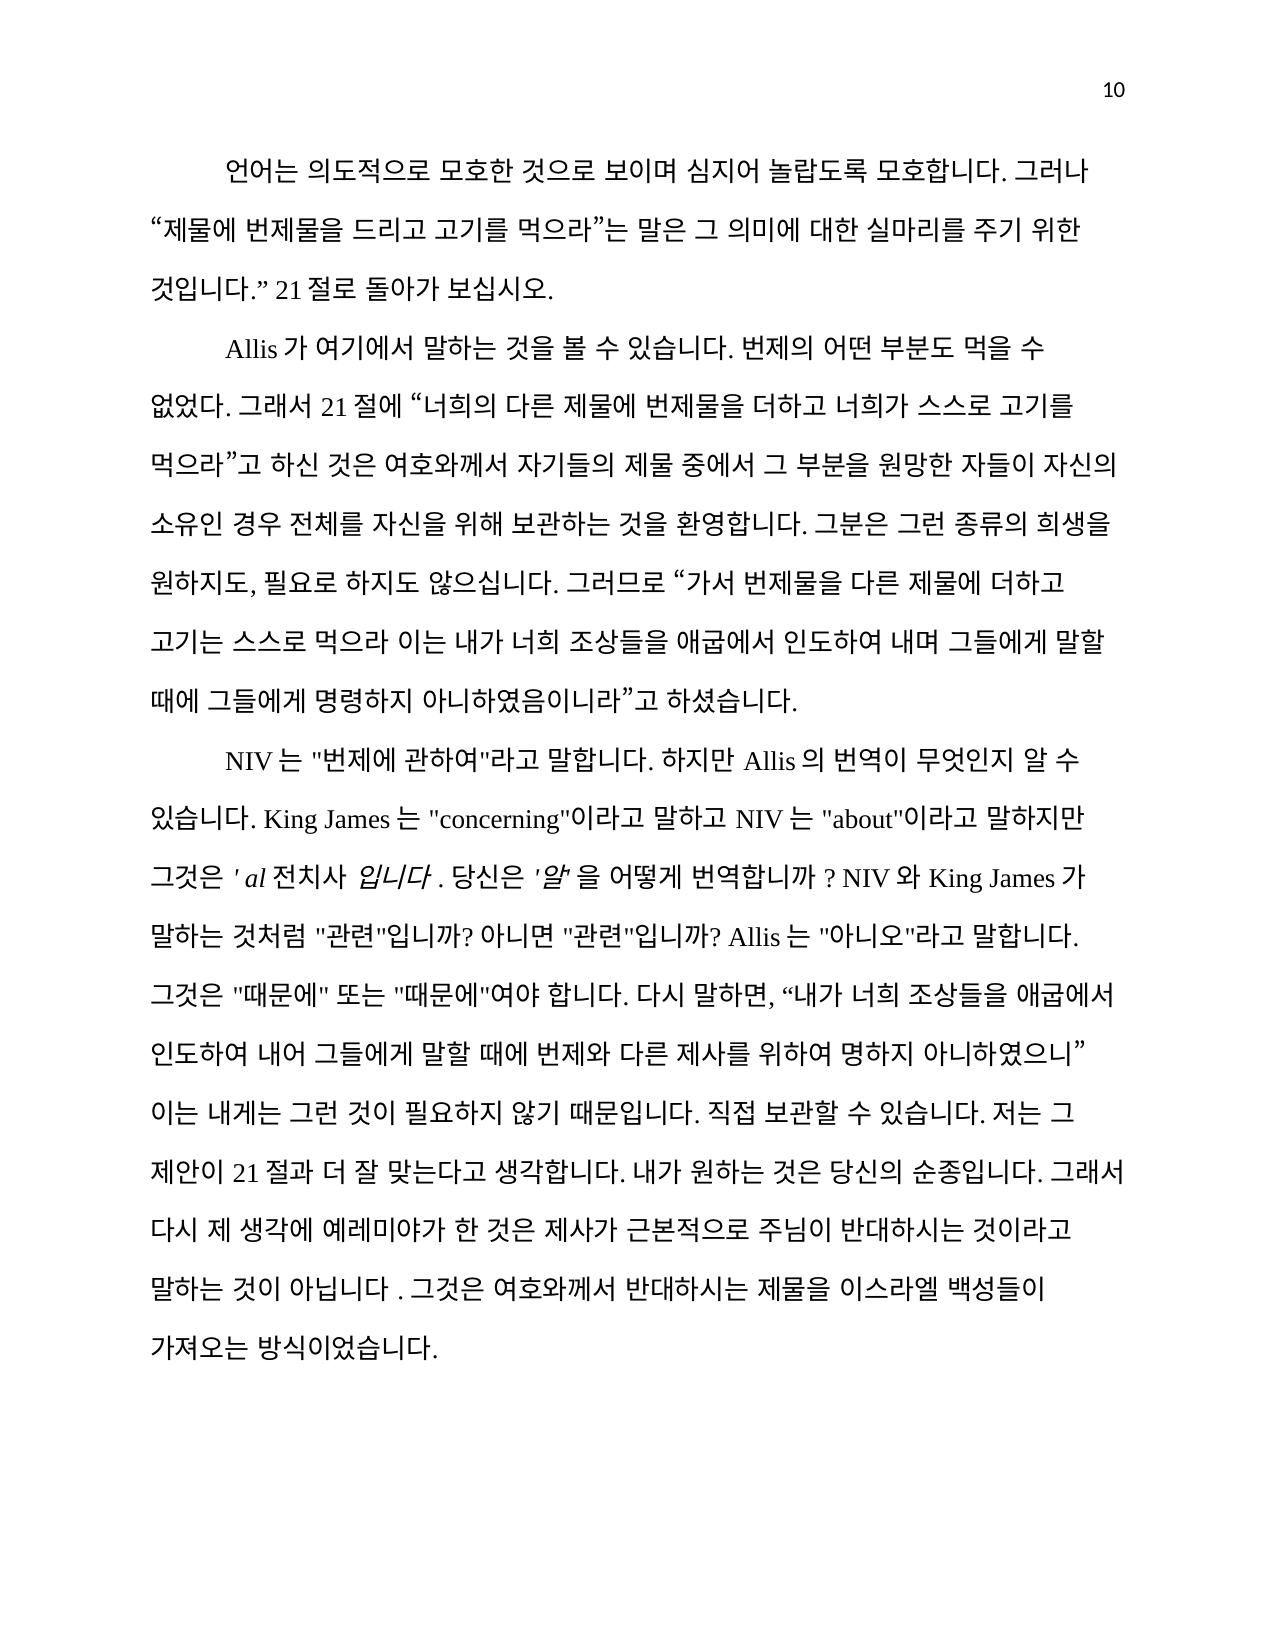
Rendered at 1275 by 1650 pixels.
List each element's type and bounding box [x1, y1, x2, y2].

text [150, 150, 1125, 1366]
